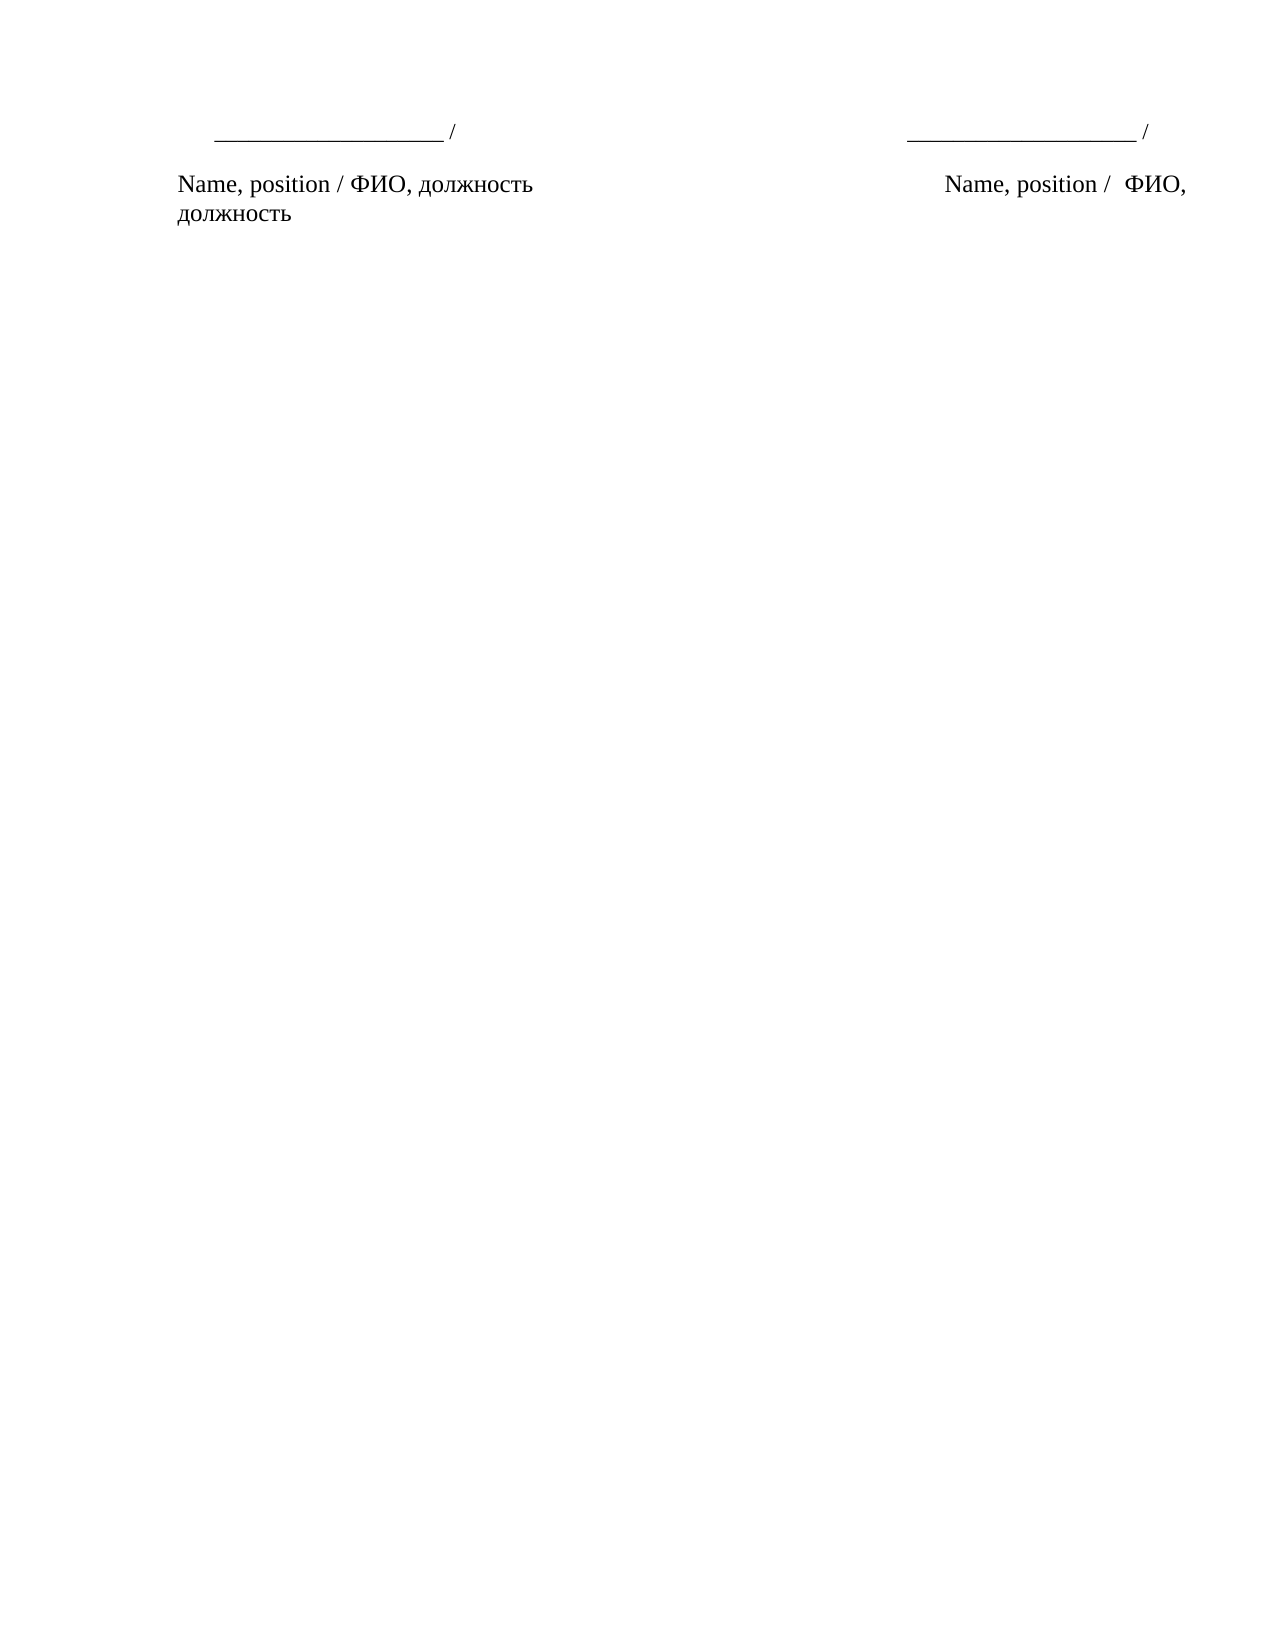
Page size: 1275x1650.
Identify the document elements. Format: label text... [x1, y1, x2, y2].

text Name, position / ФИО, должность Name, position / ФИО, должность [177, 169, 1186, 227]
list ____________________ / ____________________ / [177, 118, 1186, 144]
